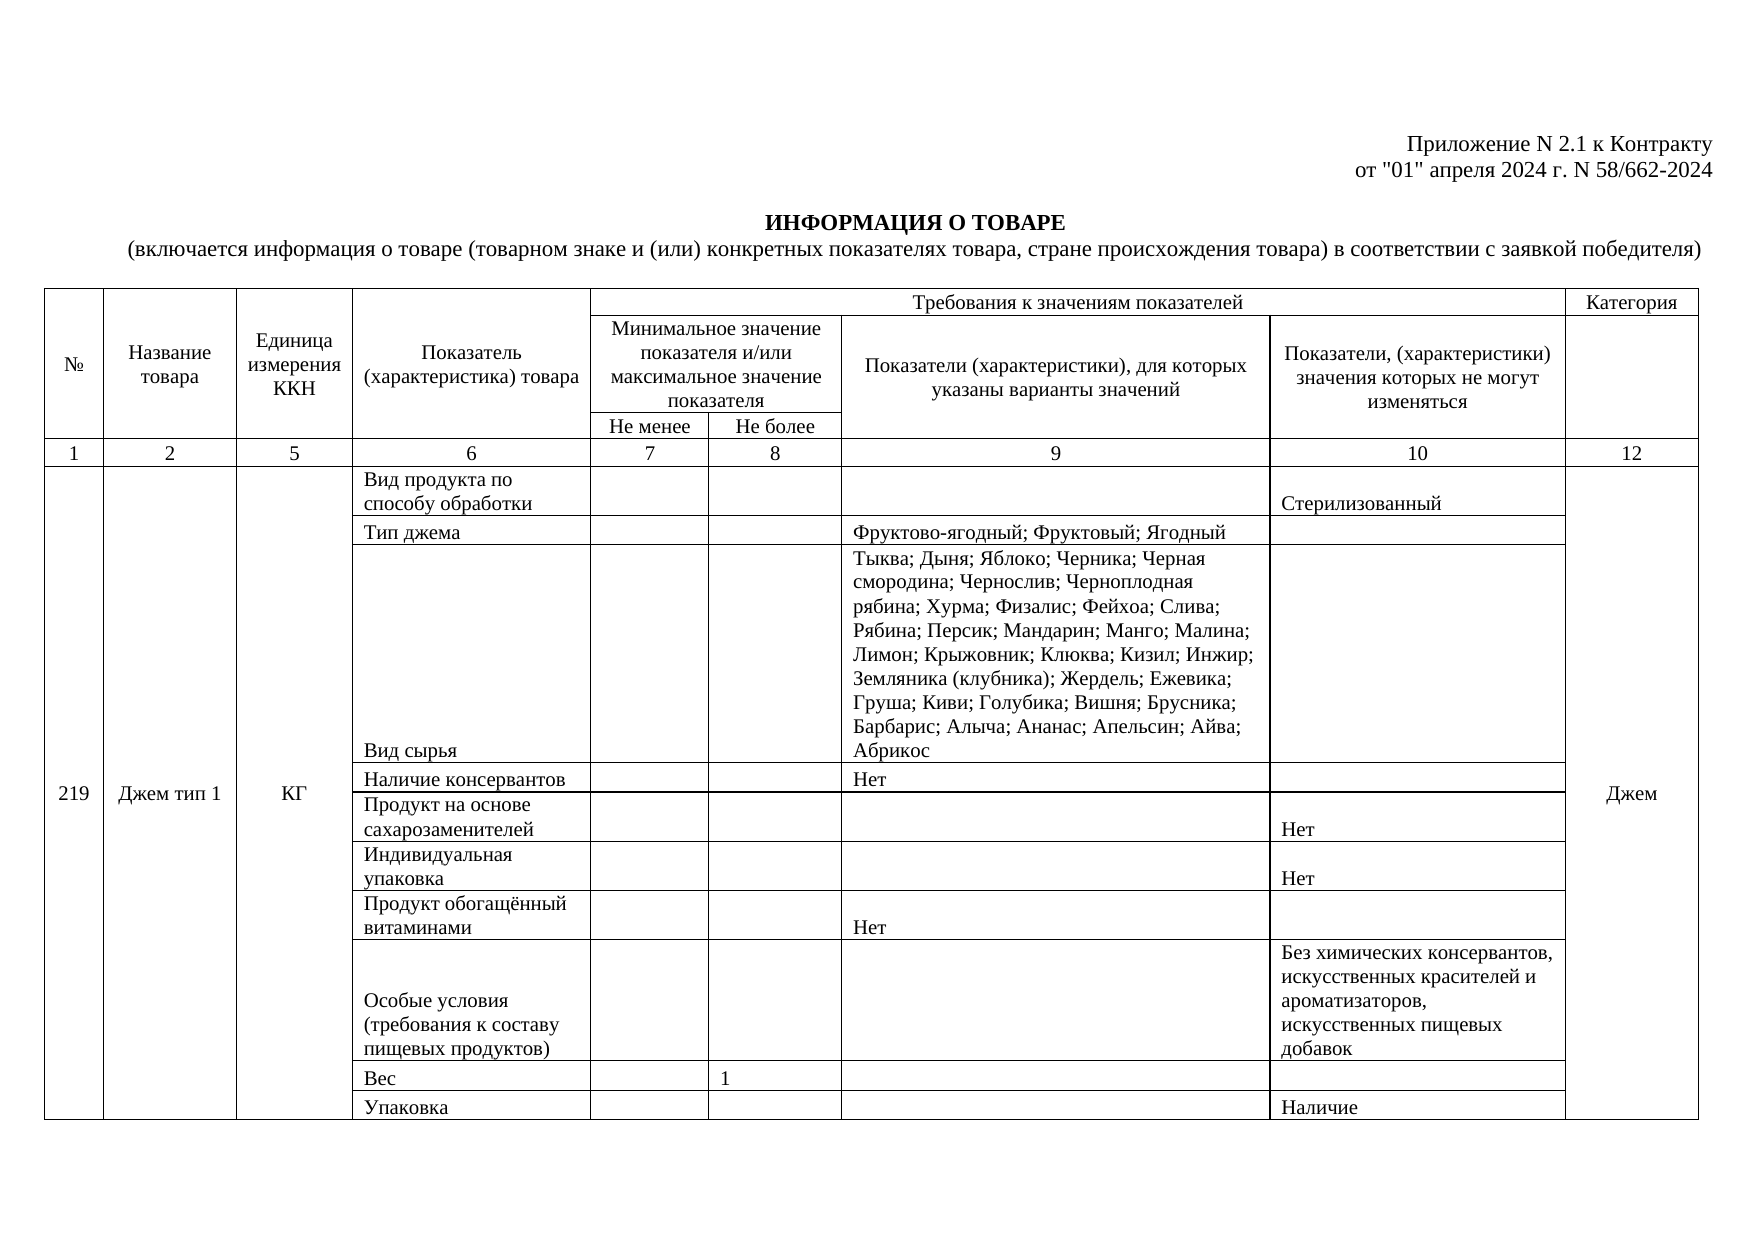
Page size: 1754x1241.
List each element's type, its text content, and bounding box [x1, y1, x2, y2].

table_cell [842, 1061, 1269, 1089]
table_header Название товара [104, 289, 236, 438]
table_cell 12 [1566, 439, 1698, 466]
table_cell [591, 891, 708, 939]
table_cell Вес [353, 1061, 590, 1089]
table_cell Стерилизованный [1271, 467, 1565, 515]
table_cell [1271, 545, 1565, 762]
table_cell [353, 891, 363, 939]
table_cell Минимальное значение показателя и/или максимальное значение показателя [591, 316, 841, 412]
table_cell [842, 940, 1269, 1060]
table_cell [709, 842, 841, 890]
table_cell [709, 940, 841, 1060]
table_cell [1271, 763, 1565, 791]
table_cell Нет [842, 891, 1269, 939]
table_cell [591, 842, 708, 890]
table_header Единица измерения ККН [237, 289, 352, 438]
table_cell [709, 763, 841, 791]
text (включается информация о товаре (товарном знаке и (или) конкретных показателях товара, стране происхождения товара) в соответствии с заявкой победителя) [118, 235, 1713, 262]
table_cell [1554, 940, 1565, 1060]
table_cell 9 [842, 439, 1269, 466]
table_cell [709, 545, 841, 762]
table_cell [591, 545, 708, 762]
table_cell [591, 467, 708, 515]
table_cell Джем [1566, 467, 1698, 1119]
table_header Требования к значениям показателей [591, 289, 1565, 314]
table_cell [709, 891, 841, 939]
table_cell [1271, 891, 1565, 939]
table_cell Нет [1271, 842, 1565, 890]
table_cell [709, 467, 841, 515]
table_cell КГ [237, 467, 352, 1119]
table_cell [591, 516, 708, 544]
table_cell 5 [237, 439, 352, 466]
table_cell 2 [104, 439, 236, 466]
table_cell 6 [353, 439, 590, 466]
table_header Категория [1566, 289, 1698, 314]
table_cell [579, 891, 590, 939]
table_cell 7 [591, 439, 708, 466]
table_cell Упаковка производителя [353, 1091, 590, 1119]
table_cell Не менее [591, 413, 708, 438]
table_cell [591, 763, 708, 791]
text ИНФОРМАЦИЯ О ТОВАРЕ [118, 209, 1713, 235]
table_cell [1566, 316, 1698, 438]
table_cell Показатели (характеристики), для которых указаны варианты значений [842, 316, 1269, 438]
table_cell Тип джема [353, 516, 590, 544]
table_cell 8 [709, 439, 841, 466]
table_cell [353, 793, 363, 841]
text Приложение N 2.1 к Контракту [118, 130, 1713, 156]
table_header Показатель (характеристика) товара [353, 289, 590, 438]
table_cell Вид сырья [353, 545, 590, 762]
table_cell [842, 1091, 1269, 1119]
table_cell [842, 842, 1269, 890]
table_header № [45, 289, 103, 438]
table_cell Показатели, (характеристики) значения которых не могут изменяться [1271, 316, 1565, 438]
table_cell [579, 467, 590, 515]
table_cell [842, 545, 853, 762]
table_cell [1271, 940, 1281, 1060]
table_cell [842, 793, 1269, 841]
text от "01" апреля 2024 г. N 58/662-2024 [118, 156, 1713, 182]
table_cell Нет [1271, 793, 1565, 841]
table_cell 10 [1271, 439, 1565, 466]
table_cell 1 [709, 1061, 841, 1089]
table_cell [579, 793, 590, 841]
table_cell [591, 1061, 708, 1089]
table_cell Наличие [1271, 1091, 1565, 1119]
table_cell Не более [709, 413, 841, 438]
table_cell [709, 1091, 841, 1119]
table_cell 219 [45, 467, 103, 1119]
table_cell Фруктово-ягодный; Фруктовый; Ягодный [842, 516, 1269, 544]
table_cell [591, 1091, 708, 1119]
table_cell [709, 793, 841, 841]
table_cell Нет [842, 763, 1269, 791]
table_cell Джем тип 1 [104, 467, 236, 1119]
table_cell [591, 793, 708, 841]
table_cell [842, 467, 1269, 515]
table_cell [1271, 1061, 1565, 1089]
table_cell [709, 516, 841, 544]
table_cell Наличие консервантов [353, 763, 590, 791]
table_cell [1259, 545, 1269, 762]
table_cell Особые условия (требования к составу пищевых продуктов) [353, 940, 590, 1060]
table_cell 1 [45, 439, 103, 466]
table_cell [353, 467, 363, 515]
table_cell [1271, 516, 1565, 544]
table_cell [591, 940, 708, 1060]
